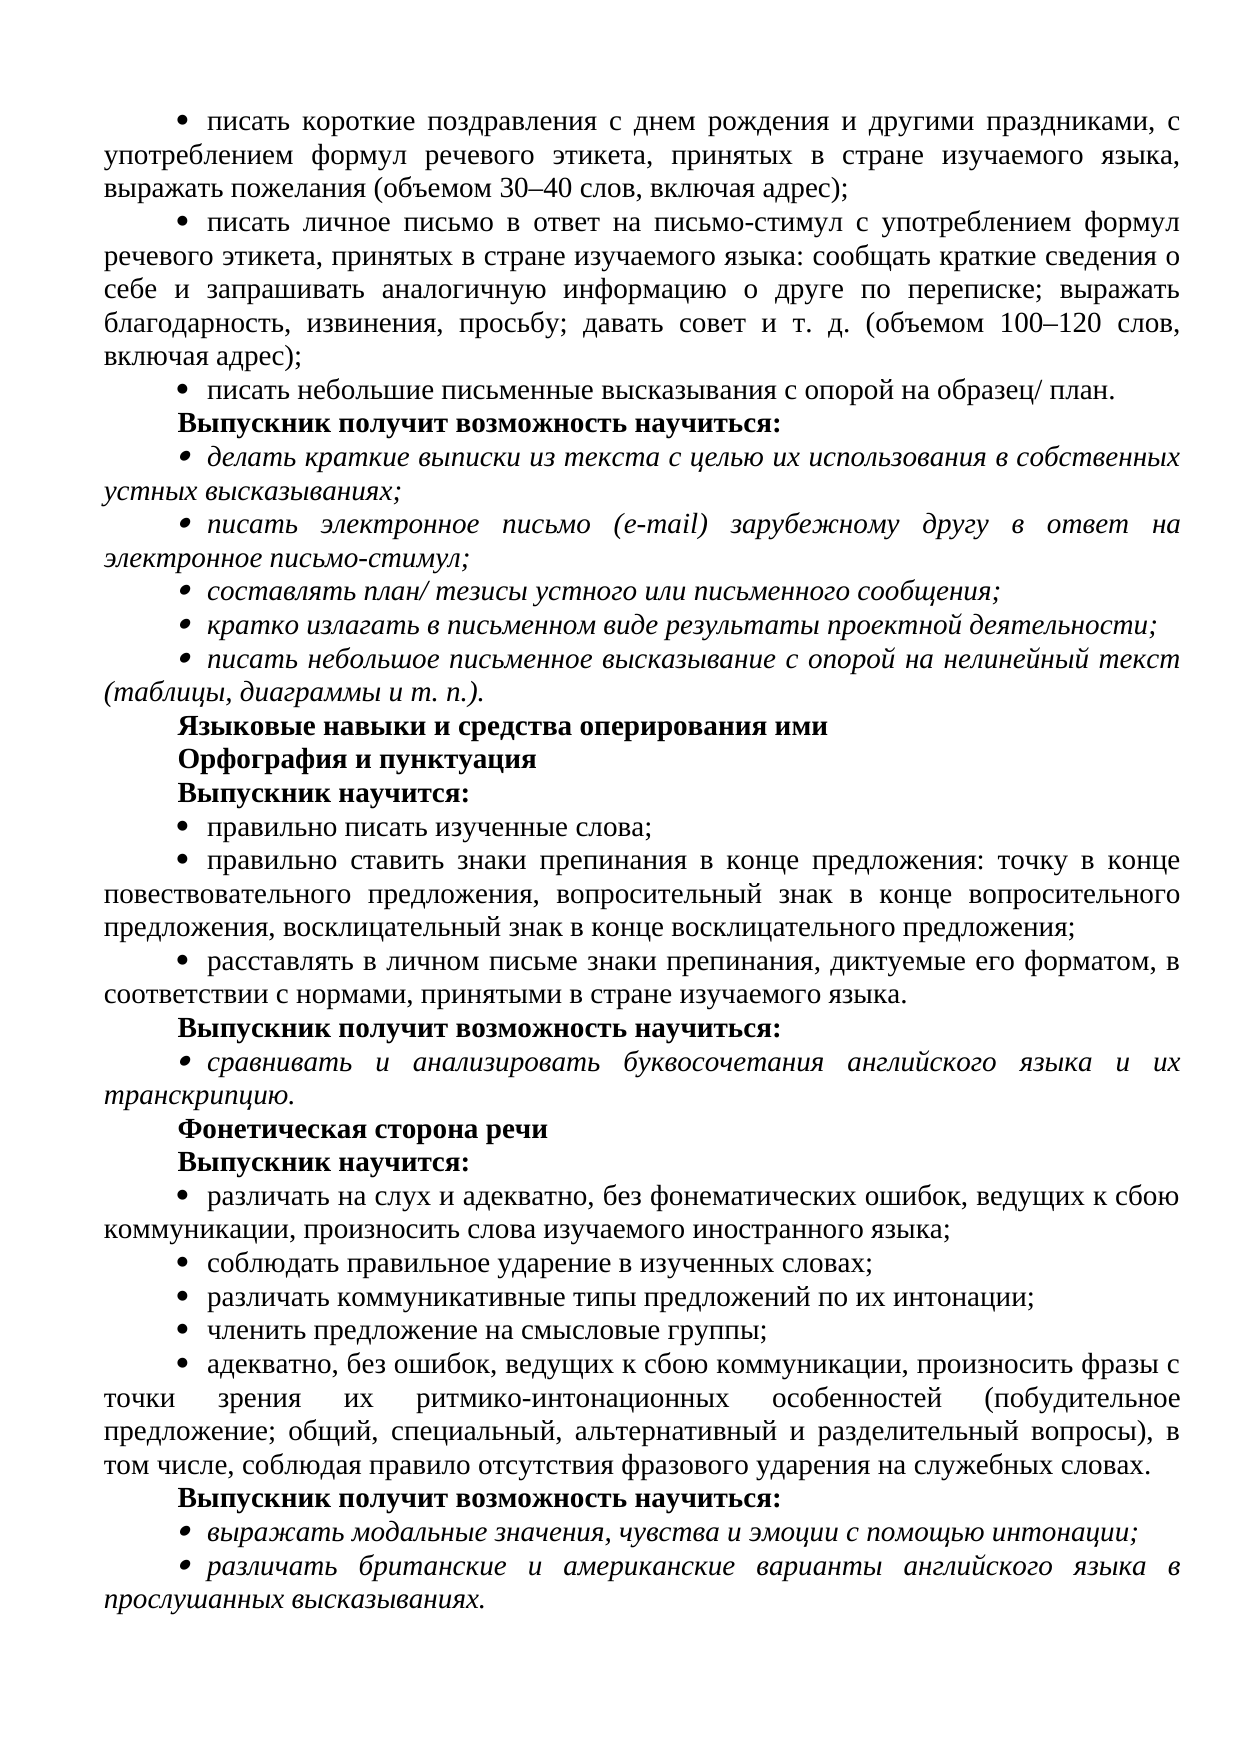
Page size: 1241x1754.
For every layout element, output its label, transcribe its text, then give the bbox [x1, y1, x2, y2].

list кратко излагать в письменном виде результаты проектной деятельности; [103, 607, 1181, 641]
list писать личное письмо в ответ на письмо-стимул с употреблением формул речевого этикета, принятых в стране изучаемого языка: сообщать краткие сведения о себе и запрашивать аналогичную информацию о друге по переписке; выражать благодарность, извинения, просьбу; давать совет и т. д. (объемом 100–120 слов, включая адрес); [103, 204, 1181, 372]
list выражать модальные значения, чувства и эмоции с помощью интонации; [103, 1514, 1181, 1548]
list адекватно, без ошибок, ведущих к сбою коммуникации, произносить фразы с точки зрения их ритмико-интонационных особенностей (побудительное предложение; общий, специальный, альтернативный и разделительный вопросы), в том числе, соблюдая правило отсутствия фразового ударения на служебных словах. [103, 1346, 1181, 1480]
list составлять план/ тезисы устного или письменного сообщения; [103, 573, 1181, 607]
list сравнивать и анализировать буквосочетания английского языка и их транскрипцию. [103, 1044, 1181, 1111]
text Выпускник научится: [103, 1144, 1181, 1178]
text Орфография и пунктуация [103, 742, 1181, 775]
list правильно писать изученные слова; [103, 809, 1181, 842]
list различать британские и американские варианты английского языка в прослушанных высказываниях. [103, 1548, 1181, 1615]
list различать на слух и адекватно, без фонематических ошибок, ведущих к сбою коммуникации, произносить слова изучаемого иностранного языка; [103, 1178, 1181, 1245]
list делать краткие выписки из текста с целью их использования в собственных устных высказываниях; [103, 439, 1181, 506]
text Выпускник получит возможность научиться: [103, 1480, 1181, 1514]
list писать небольшое письменное высказывание с опорой на нелинейный текст (таблицы, диаграммы и т. п.). [103, 641, 1181, 708]
list различать коммуникативные типы предложений по их интонации; [103, 1279, 1181, 1312]
text Языковые навыки и средства оперирования ими [103, 708, 1181, 742]
text Выпускник получит возможность научиться: [103, 406, 1181, 439]
list правильно ставить знаки препинания в конце предложения: точку в конце повествовательного предложения, вопросительный знак в конце вопросительного предложения, восклицательный знак в конце восклицательного предложения; [103, 842, 1181, 943]
text Выпускник получит возможность научиться: [103, 1010, 1181, 1044]
list расставлять в личном письме знаки препинания, диктуемые его форматом, в соответствии с нормами, принятыми в стране изучаемого языка. [103, 943, 1181, 1010]
list членить предложение на смысловые группы; [103, 1312, 1181, 1346]
text Выпускник научится: [103, 775, 1181, 809]
list соблюдать правильное ударение в изученных словах; [103, 1245, 1181, 1279]
list писать короткие поздравления с днем рождения и другими праздниками, с употреблением формул речевого этикета, принятых в стране изучаемого языка, выражать пожелания (объемом 30–40 слов, включая адрес); [103, 103, 1181, 204]
list писать электронное письмо (e-mail) зарубежному другу в ответ на электронное письмо-стимул; [103, 506, 1181, 573]
list писать небольшие письменные высказывания с опорой на образец/ план. [103, 372, 1181, 406]
text Фонетическая сторона речи [103, 1111, 1181, 1144]
